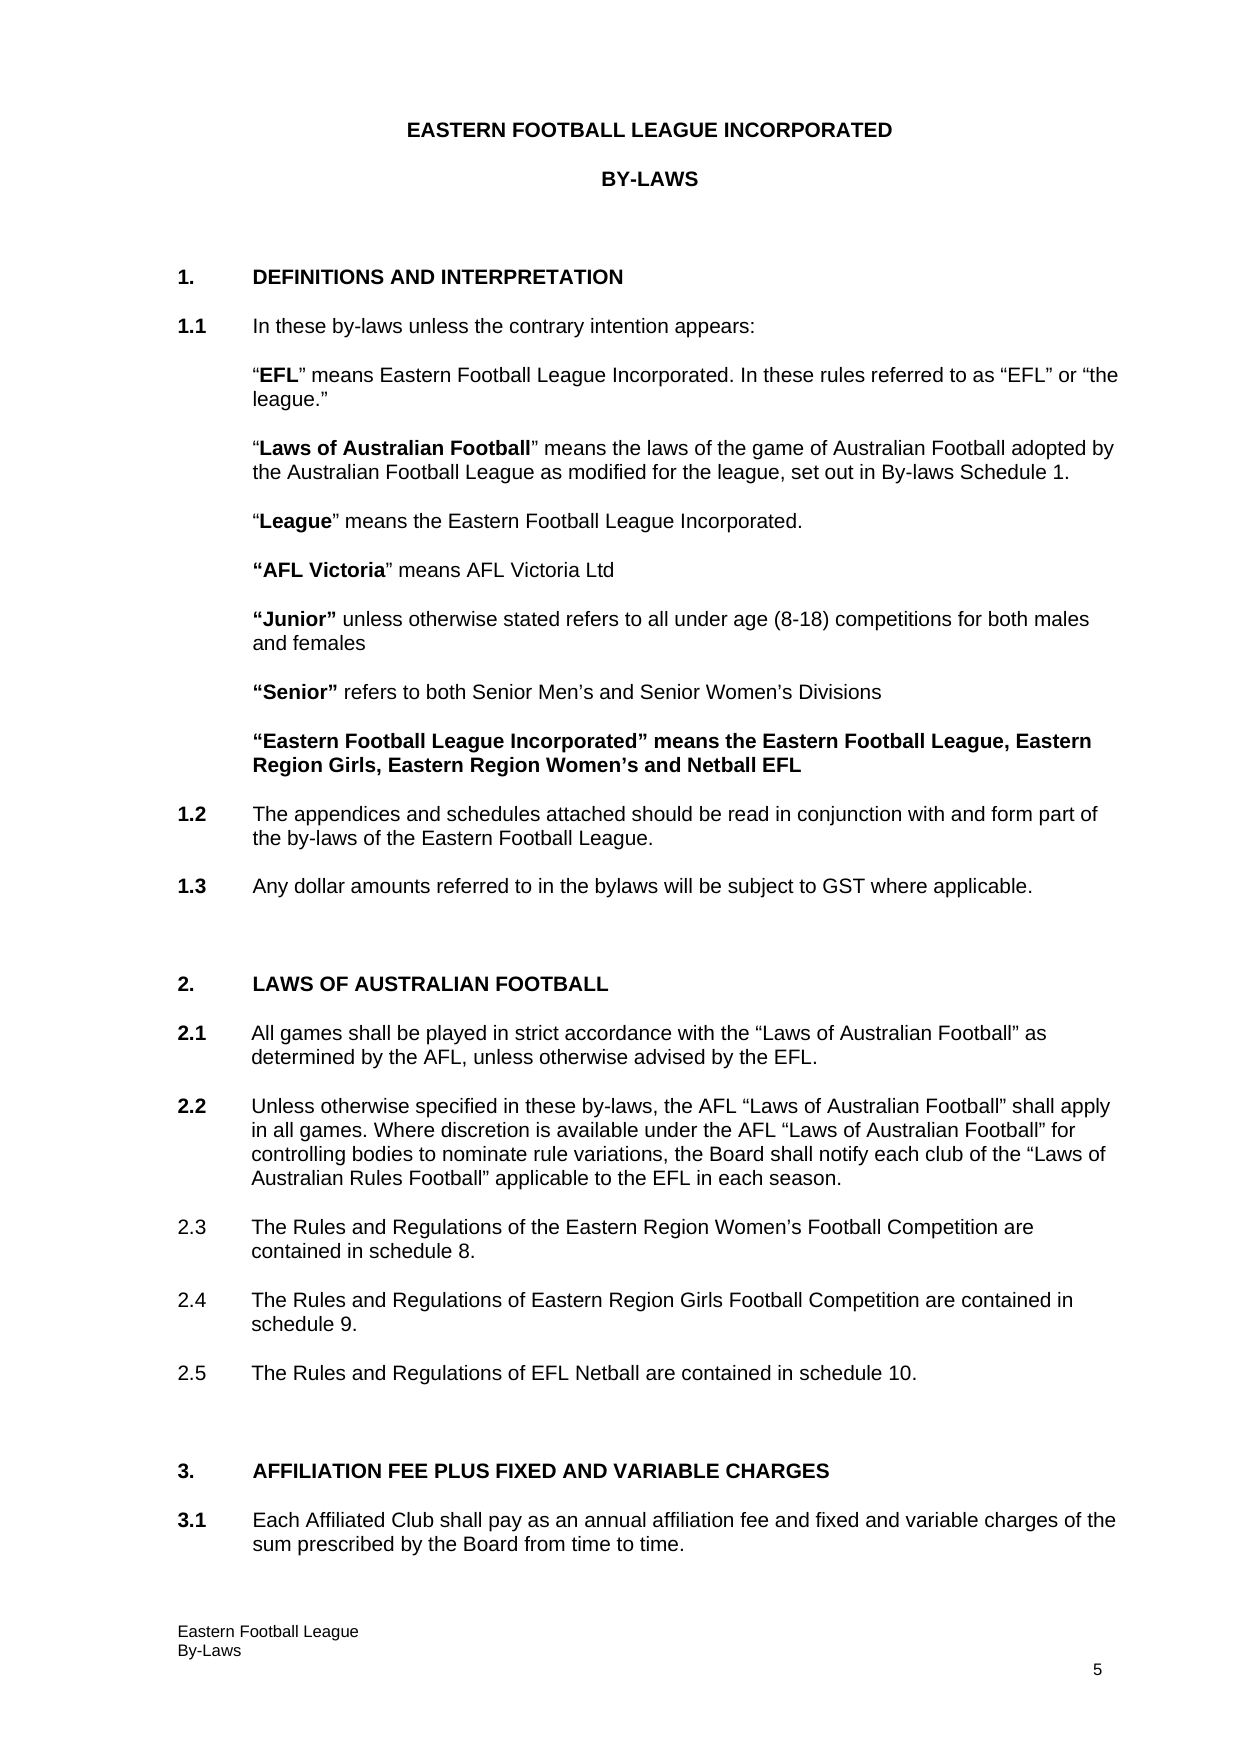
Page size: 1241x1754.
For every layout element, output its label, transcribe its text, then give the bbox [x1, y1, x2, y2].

text EASTERN FOOTBALL LEAGUE INCORPORATED [177, 118, 1122, 142]
subtitle 2. LAWS OF AUSTRALIAN FOOTBALL [177, 972, 1122, 996]
subtitle 3. AFFILIATION FEE PLUS FIXED AND VARIABLE CHARGES [177, 1459, 1122, 1483]
text BY-LAWS [177, 167, 1122, 191]
text “AFL Victoria” means AFL Victoria Ltd [252, 558, 1122, 582]
text 1.1 In these by-laws unless the contrary intention appears: [177, 314, 1122, 338]
text “League” means the Eastern Football League Incorporated. [252, 509, 1122, 533]
text 2.5 The Rules and Regulations of EFL Netball are contained in schedule 10. [177, 1361, 1122, 1385]
text 2.3 The Rules and Regulations of the Eastern Region Women’s Football Competition are contained in schedule 8. [177, 1215, 1122, 1263]
text 2.1 All games shall be played in strict accordance with the “Laws of Australian Football” as determined by the AFL, unless otherwise advised by the EFL. [177, 1021, 1122, 1069]
text “Laws of Australian Football” means the laws of the game of Australian Football adopted by the Australian Football League as modified for the league, set out in By-laws Schedule 1. [252, 436, 1122, 484]
text “Eastern Football League Incorporated” means the Eastern Football League, Eastern Region Girls, Eastern Region Women’s and Netball EFL [252, 728, 1122, 776]
text “Senior” refers to both Senior Men’s and Senior Women’s Divisions [252, 679, 1122, 703]
text 1.2 The appendices and schedules attached should be read in conjunction with and form part of the by-laws of the Eastern Football League. [177, 801, 1122, 849]
text 3.1 Each Affiliated Club shall pay as an annual affiliation fee and fixed and variable charges of the sum prescribed by the Board from time to time. [177, 1508, 1122, 1556]
text “Junior” unless otherwise stated refers to all under age (8-18) competitions for both males and females [252, 607, 1122, 654]
subtitle 1. DEFINITIONS AND INTERPRETATION [177, 265, 1122, 289]
text 2.4 The Rules and Regulations of Eastern Region Girls Football Competition are contained in schedule 9. [177, 1288, 1122, 1336]
text 2.2 Unless otherwise specified in these by-laws, the AFL “Laws of Australian Football” shall apply in all games. Where discretion is available under the AFL “Laws of Australian Football” for controlling bodies to nominate rule variations, the Board shall notify each club of the “Laws of Australian Rules Football” applicable to the EFL in each season. [177, 1094, 1122, 1190]
list Any dollar amounts referred to in the bylaws will be subject to GST where applicable. [177, 874, 1122, 898]
text “EFL” means Eastern Football League Incorporated. In these rules referred to as “EFL” or “the league.” [252, 363, 1122, 411]
